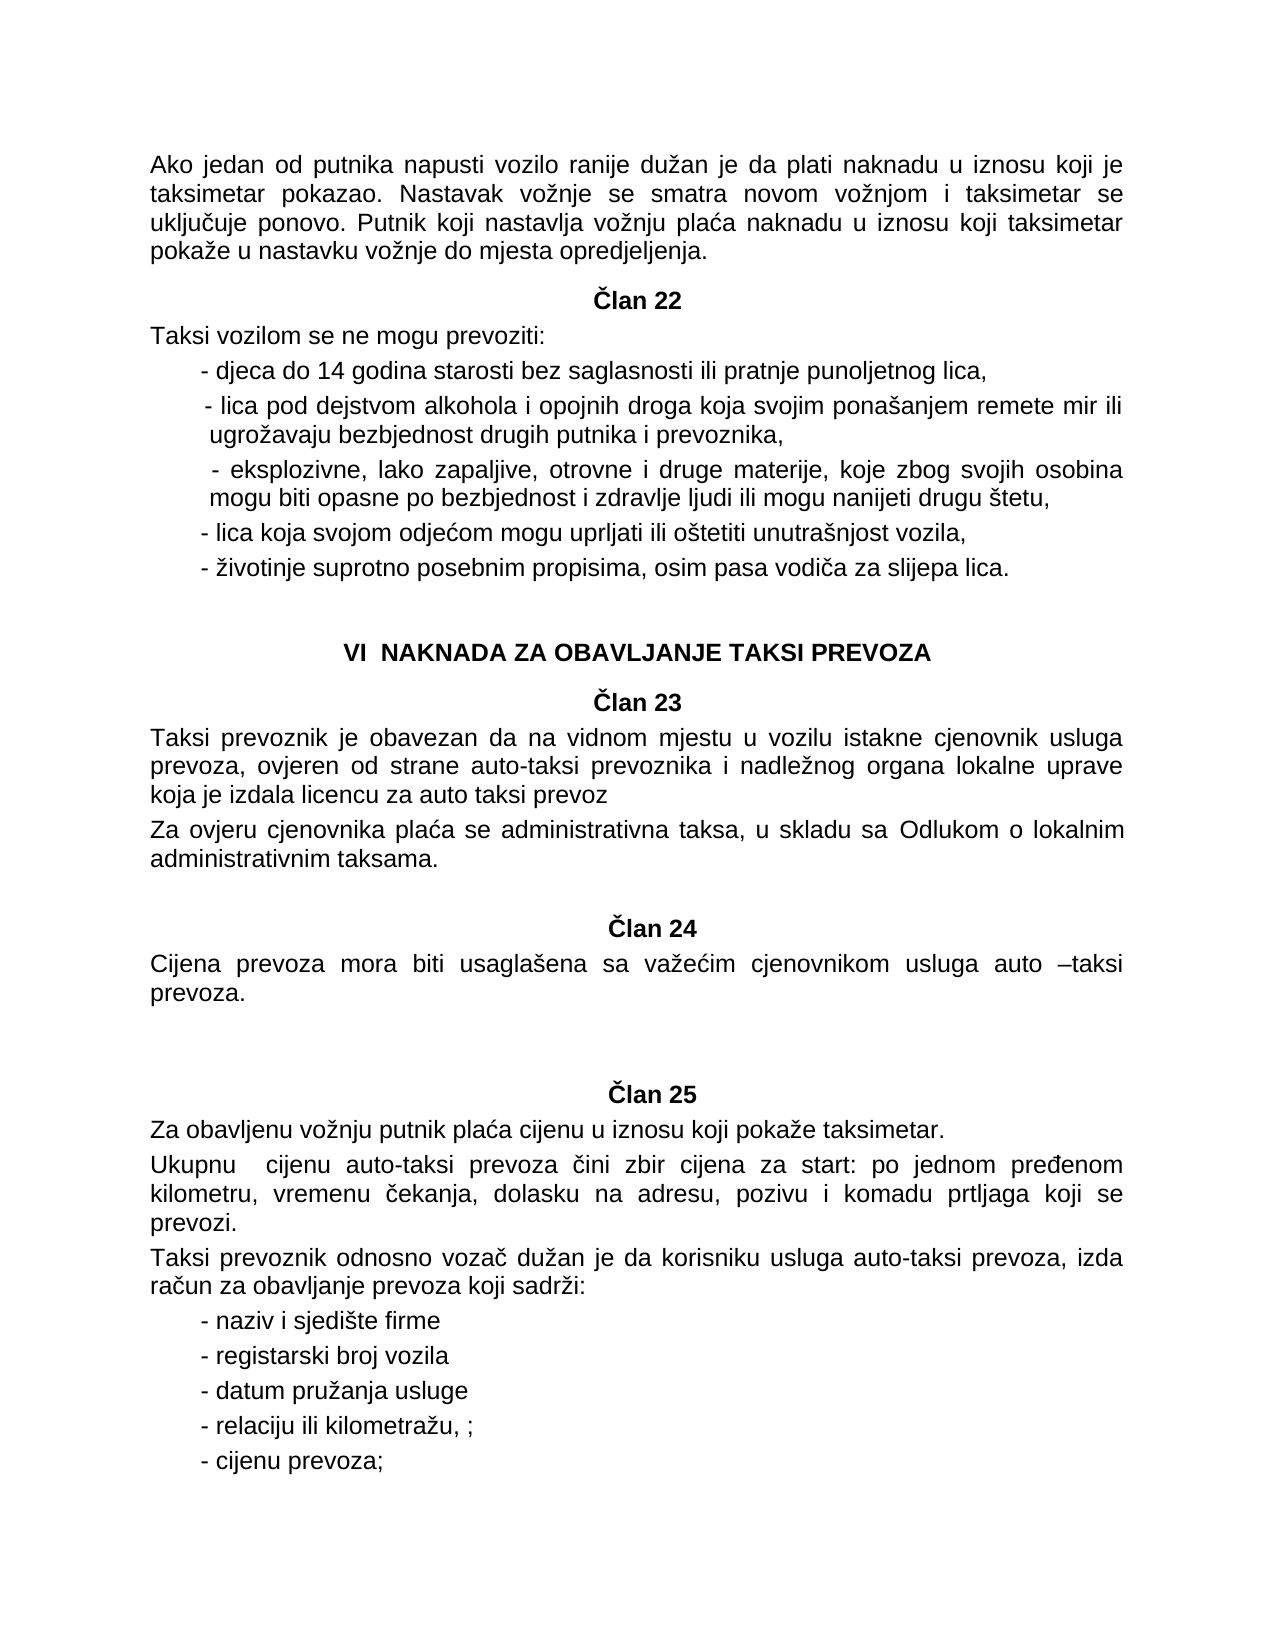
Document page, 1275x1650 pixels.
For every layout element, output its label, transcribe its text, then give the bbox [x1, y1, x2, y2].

text Taksi prevoznik odnosno vozač dužan je da korisniku usluga auto-taksi prevoza, izda račun za obavljanje prevoza koji sadrži: [150, 1243, 1125, 1300]
text - eksplozivne, lako zapaljive, otrovne i druge materije, koje zbog svojih osobina mogu biti opasne po bezbjednost i zdravlje ljudi ili mogu nanijeti drugu štetu, [179, 454, 1125, 512]
text - datum pružanja usluge [179, 1376, 1125, 1405]
text VI NAKNADA ZA OBAVLJANJE TAKSI PREVOZA [150, 638, 1125, 667]
text - životinje suprotno posebnim propisima, osim pasa vodiča za slijepa lica. [179, 553, 1125, 582]
text Ako jedan od putnika napusti vozilo ranije dužan je da plati naknadu u iznosu koji je taksimetar pokazao. Nastavak vožnje se smatra novom vožnjom i taksimetar se uključuje ponovo. Putnik koji nastavlja vožnju plaća naknadu u iznosu koji taksimetar pokaže u nastavku vožnje do mjesta opredjeljenja. [150, 150, 1125, 265]
text Član 24 [150, 914, 1125, 942]
text Cijena prevoza mora biti usaglašena sa važećim cjenovnikom usluga auto –taksi prevoza. [150, 949, 1125, 1006]
text - cijenu prevoza; [179, 1446, 1125, 1475]
text Ukupnu cijenu auto-taksi prevoza čini zbir cijena za start: po jednom pređenom kilometru, vremenu čekanja, dolasku na adresu, pozivu i komadu prtljaga koji se prevozi. [150, 1150, 1125, 1236]
text Taksi vozilom se ne mogu prevoziti: [150, 321, 1125, 349]
text Taksi prevoznik je obavezan da na vidnom mjestu u vozilu istakne cjenovnik usluga prevoza, ovjeren od strane auto-taksi prevoznika i nadležnog organa lokalne uprave koja je izdala licencu za auto taksi prevoz [150, 722, 1125, 809]
text Član 25 [150, 1080, 1125, 1109]
text - relaciju ili kilometražu, ; [179, 1411, 1125, 1440]
text - djeca do 14 godina starosti bez saglasnosti ili pratnje punoljetnog lica, [179, 356, 1125, 384]
text Član 23 [150, 687, 1125, 716]
text Za ovjeru cjenovnika plaća se administrativna taksa, u skladu sa Odlukom o lokalnim administrativnim taksama. [150, 815, 1125, 872]
text Član 22 [150, 286, 1125, 314]
text - registarski broj vozila [150, 1341, 1125, 1370]
text - naziv i sjedište firme [150, 1306, 1125, 1335]
text - lica pod dejstvom alkohola i opojnih droga koja svojim ponašanjem remete mir ili ugrožavaju bezbjednost drugih putnika i prevoznika, [179, 391, 1125, 448]
text Za obavljenu vožnju putnik plaća cijenu u iznosu koji pokaže taksimetar. [150, 1115, 1125, 1144]
text - lica koja svojom odjećom mogu uprljati ili oštetiti unutrašnjost vozila, [179, 518, 1125, 547]
